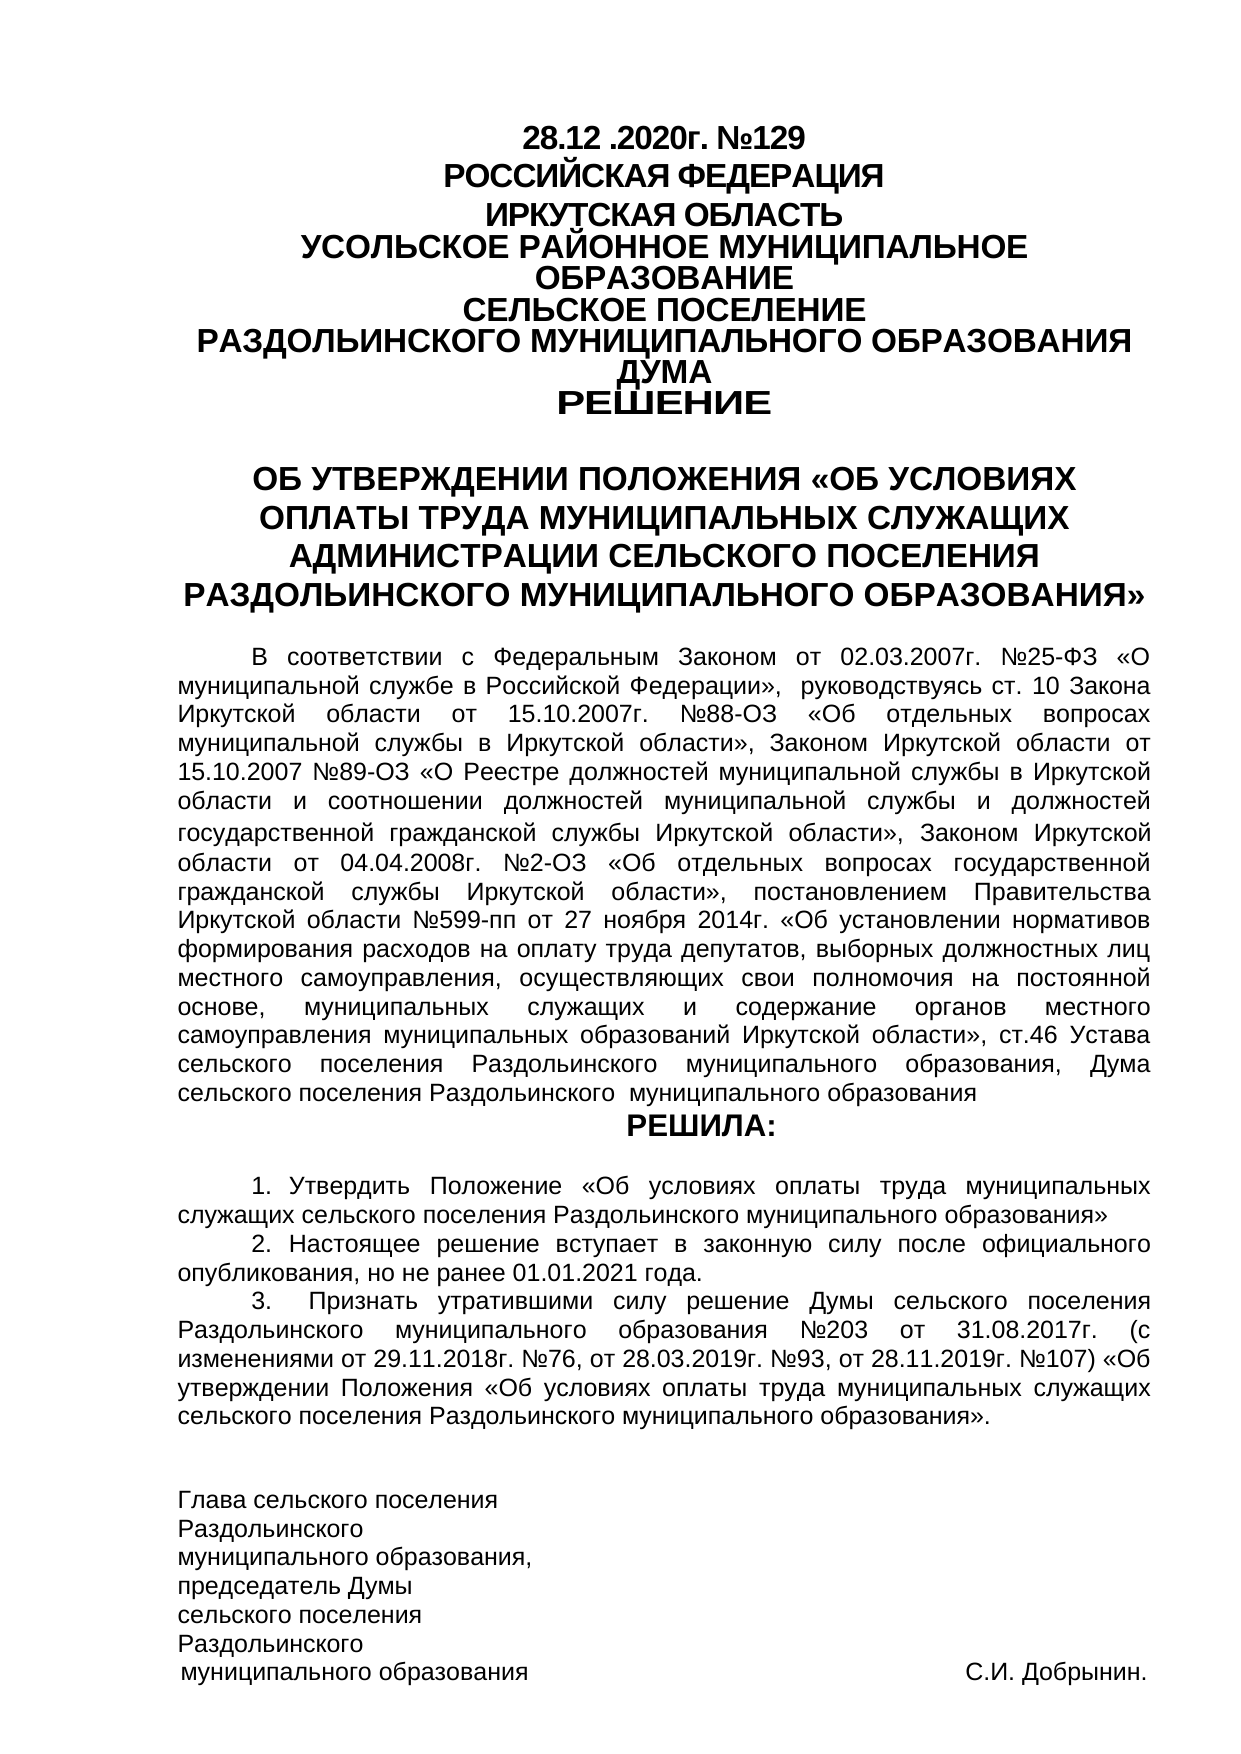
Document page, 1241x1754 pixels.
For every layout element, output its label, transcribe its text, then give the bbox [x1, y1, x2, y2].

text ДУМА [177, 358, 1152, 390]
text председатель Думы [177, 1571, 1152, 1600]
text муниципального образования С.И. Добрынин. [177, 1657, 1152, 1686]
text CЕЛЬСКОЕ ПОСЕЛЕНИЕ [177, 296, 1152, 327]
text 28.12 .2020г. №129 [177, 118, 1152, 157]
text РЕШИЛА: [177, 1107, 1152, 1143]
text РАЗДОЛЬИНСКОГО МУНИЦИПАЛЬНОГО ОБРАЗОВАНИЯ [177, 327, 1152, 358]
text муниципального образования, [177, 1542, 1152, 1571]
text Глава сельского поселения [177, 1485, 1152, 1513]
text Раздольинского [177, 1628, 1152, 1657]
text В соответствии с Федеральным Законом от 02.03.2007г. №25-ФЗ «О муниципальной службе в Российской Федерации», руководствуясь ст. 10 Закона Иркутской области от 15.10.2007г. №88-ОЗ «Об отдельных вопросах муниципальной службы в Иркутской области», Законом Иркутской области от 15.10.2007 №89-ОЗ «О Реестре должностей муниципальной службы в Иркутской области и соотношении должностей муниципальной службы и должностей государственной гражданской службы Иркутской области», Законом Иркутской области от 04.04.2008г. №2-ОЗ «Об отдельных вопросах государственной гражданской службы Иркутской области», постановлением Правительства Иркутской области №599-пп от 27 ноября 2014г. «Об установлении нормативов формирования расходов на оплату труда депутатов, выборных должностных лиц местного самоуправления, осуществляющих свои полномочия на постоянной основе, муниципальных служащих и содержание органов местного самоуправления муниципальных образований Иркутской области», ст.46 Устава сельского поселения Раздольинского муниципального образования, Дума сельского поселения Раздольинского муниципального образования [177, 642, 1152, 1107]
text РОССИЙСКАЯ ФЕДЕРАЦИЯ [177, 157, 1152, 195]
text УСОЛЬСКОЕ РАЙОННОЕ МУНИЦИПАЛЬНОЕ ОБРАЗОВАНИЕ [177, 233, 1152, 296]
list Утвердить Положение «Об условиях оплаты труда муниципальных служащих сельского поселения Раздольинского муниципального образования» [177, 1171, 1152, 1229]
text РЕШЕНИЕ [177, 390, 1152, 421]
text Раздольинского [177, 1513, 1152, 1542]
text сельского поселения [177, 1600, 1152, 1628]
list Настоящее решение вступает в законную силу после официального опубликования, но не ранее 01.01.2021 года. [177, 1229, 1152, 1286]
text ИРКУТСКАЯ ОБЛАСТЬ [177, 195, 1152, 233]
list Признать утратившими силу решение Думы сельского поселения Раздольинского муниципального образования №203 от 31.08.2017г. (с изменениями от 29.11.2018г. №76, от 28.03.2019г. №93, от 28.11.2019г. №107) «Об утверждении Положения «Об условиях оплаты труда муниципальных служащих сельского поселения Раздольинского муниципального образования». [177, 1286, 1152, 1430]
text ОБ УТВЕРЖДЕНИИ ПОЛОЖЕНИЯ «ОБ УСЛОВИЯХ ОПЛАТЫ ТРУДА МУНИЦИПАЛЬНЫХ СЛУЖАЩИХ АДМИНИСТРАЦИИ СЕЛЬСКОГО ПОСЕЛЕНИЯ РАЗДОЛЬИНСКОГО МУНИЦИПАЛЬНОГО ОБРАЗОВАНИЯ» [177, 459, 1152, 613]
